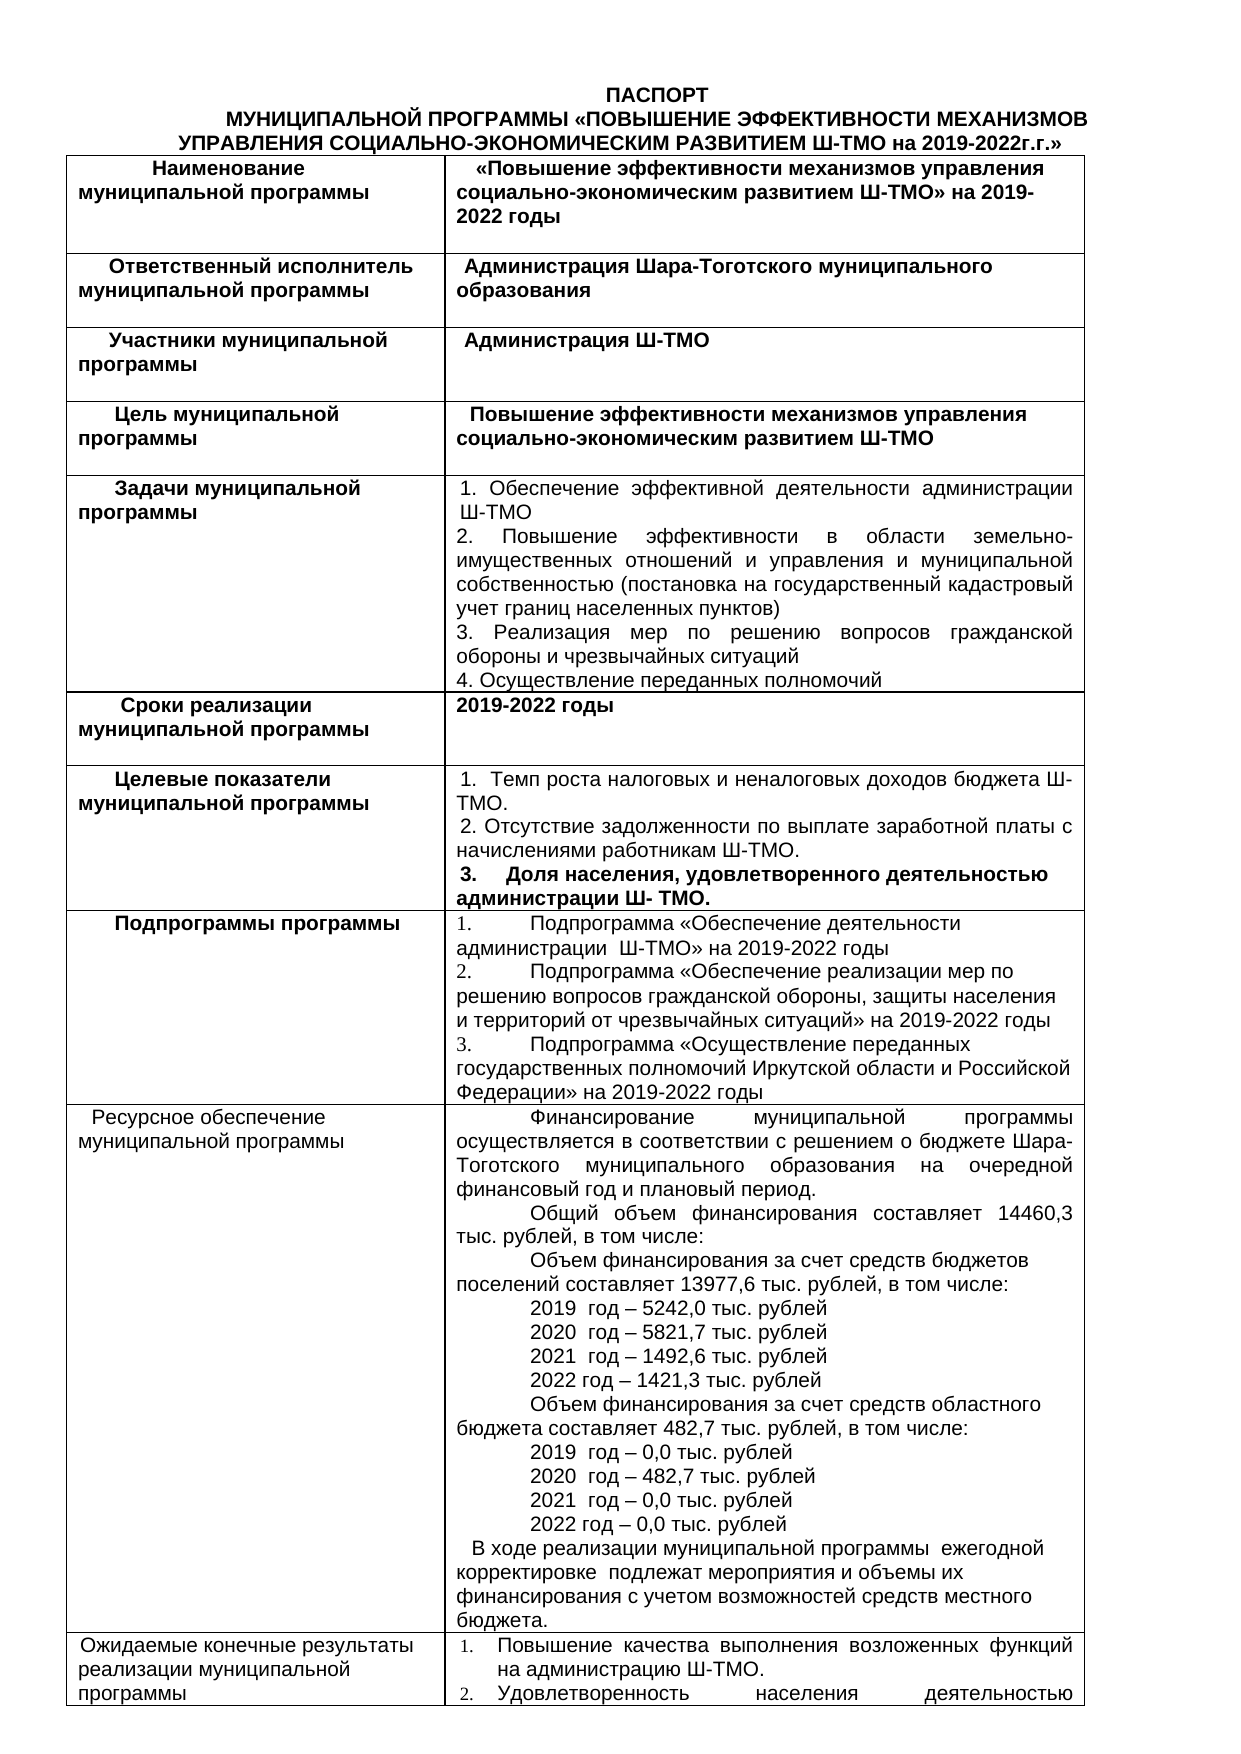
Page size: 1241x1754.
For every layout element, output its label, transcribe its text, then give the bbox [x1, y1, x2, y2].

table_cell Повышение эффективности механизмов управления социально-экономическим развитием Ш-ТМО [446, 402, 1084, 475]
table_cell 1. Темп роста налоговых и неналоговых доходов бюджета Ш-ТМО. 2. Отсутствие задолженности по выплате заработной платы с начислениями работникам Ш-ТМО. 3. Доля населения, удовлетворенного деятельностью администрации Ш- ТМО. [446, 766, 1084, 910]
table_cell Администрация Ш-ТМО [446, 328, 1084, 401]
table_cell Ресурсное обеспечение муниципальной программы [67, 1105, 444, 1632]
text МУНИЦИПАЛЬНОЙ ПРОГРАММЫ «ПОВЫШЕНИЕ ЭФФЕКТИВНОСТИ МЕХАНИЗМОВ УПРАВЛЕНИЯ СОЦИАЛЬНО-ЭКОНОМИЧЕСКИМ РАЗВИТИЕМ Ш-ТМО на 2019-2022г.г.» [111, 107, 1129, 155]
table_cell Подпрограмма «Обеспечение деятельности администрации Ш-ТМО» на 2019-2022 годы Подпрограмма «Обеспечение реализации мер по решению вопросов гражданской обороны, защиты населения и территорий от чрезвычайных ситуаций» на 2019-2022 годы Подпрограмма «Осуществление переданных государственных полномочий Иркутской области и Российской Федерации» на 2019-2022 годы [446, 911, 1084, 1103]
table_cell Задачи муниципальной программы [67, 476, 444, 691]
table_cell Финансирование муниципальной программы осуществляется в соответствии с решением о бюджете Шара-Тоготского муниципального образования на очередной финансовый год и плановый период. Общий объем финансирования составляет 14460,3 тыс. рублей, в том числе: Объем финансирования за счет средств бюджетов поселений составляет 13977,6 тыс. рублей, в том числе: 2019 год – 5242,0 тыс. рублей 2020 год – 5821,7 тыс. рублей 2021 год – 1492,6 тыс. рублей 2022 год – 1421,3 тыс. рублей Объем финансирования за счет средств областного бюджета составляет 482,7 тыс. рублей, в том числе: 2019 год – 0,0 тыс. рублей 2020 год – 482,7 тыс. рублей 2021 год – 0,0 тыс. рублей 2022 год – 0,0 тыс. рублей В ходе реализации муниципальной программы ежегодной корректировке подлежат мероприятия и объемы их финансирования с учетом возможностей средств местного бюджета. [446, 1105, 1084, 1632]
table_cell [446, 1633, 1084, 1704]
table_cell Подпрограммы программы [67, 911, 444, 1103]
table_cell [67, 1633, 444, 1704]
table_cell 1. Обеспечение эффективной деятельности администрации Ш-ТМО 2. Повышение эффективности в области земельно-имущественных отношений и управления и муниципальной собственностью (постановка на государственный кадастровый учет границ населенных пунктов) 3. Реализация мер по решению вопросов гражданской обороны и чрезвычайных ситуаций 4. Осуществление переданных полномочий [446, 476, 1084, 691]
table_cell Сроки реализации муниципальной программы [67, 693, 444, 765]
text ПАСПОРТ [111, 83, 1129, 107]
table_cell Участники муниципальной программы [67, 328, 444, 401]
table_cell 2019-2022 годы [446, 693, 1084, 765]
table_cell Ответственный исполнитель муниципальной программы [67, 254, 444, 327]
table_cell Администрация Шара-Тоготского муниципального образования [446, 254, 1084, 327]
table_cell Цель муниципальной программы [67, 402, 444, 475]
table_header «Повышение эффективности механизмов управления социально-экономическим развитием Ш-ТМО» на 2019-2022 годы [446, 156, 1084, 253]
table_cell Целевые показатели муниципальной программы [67, 766, 444, 910]
table_header Наименование муниципальной программы [67, 156, 444, 253]
